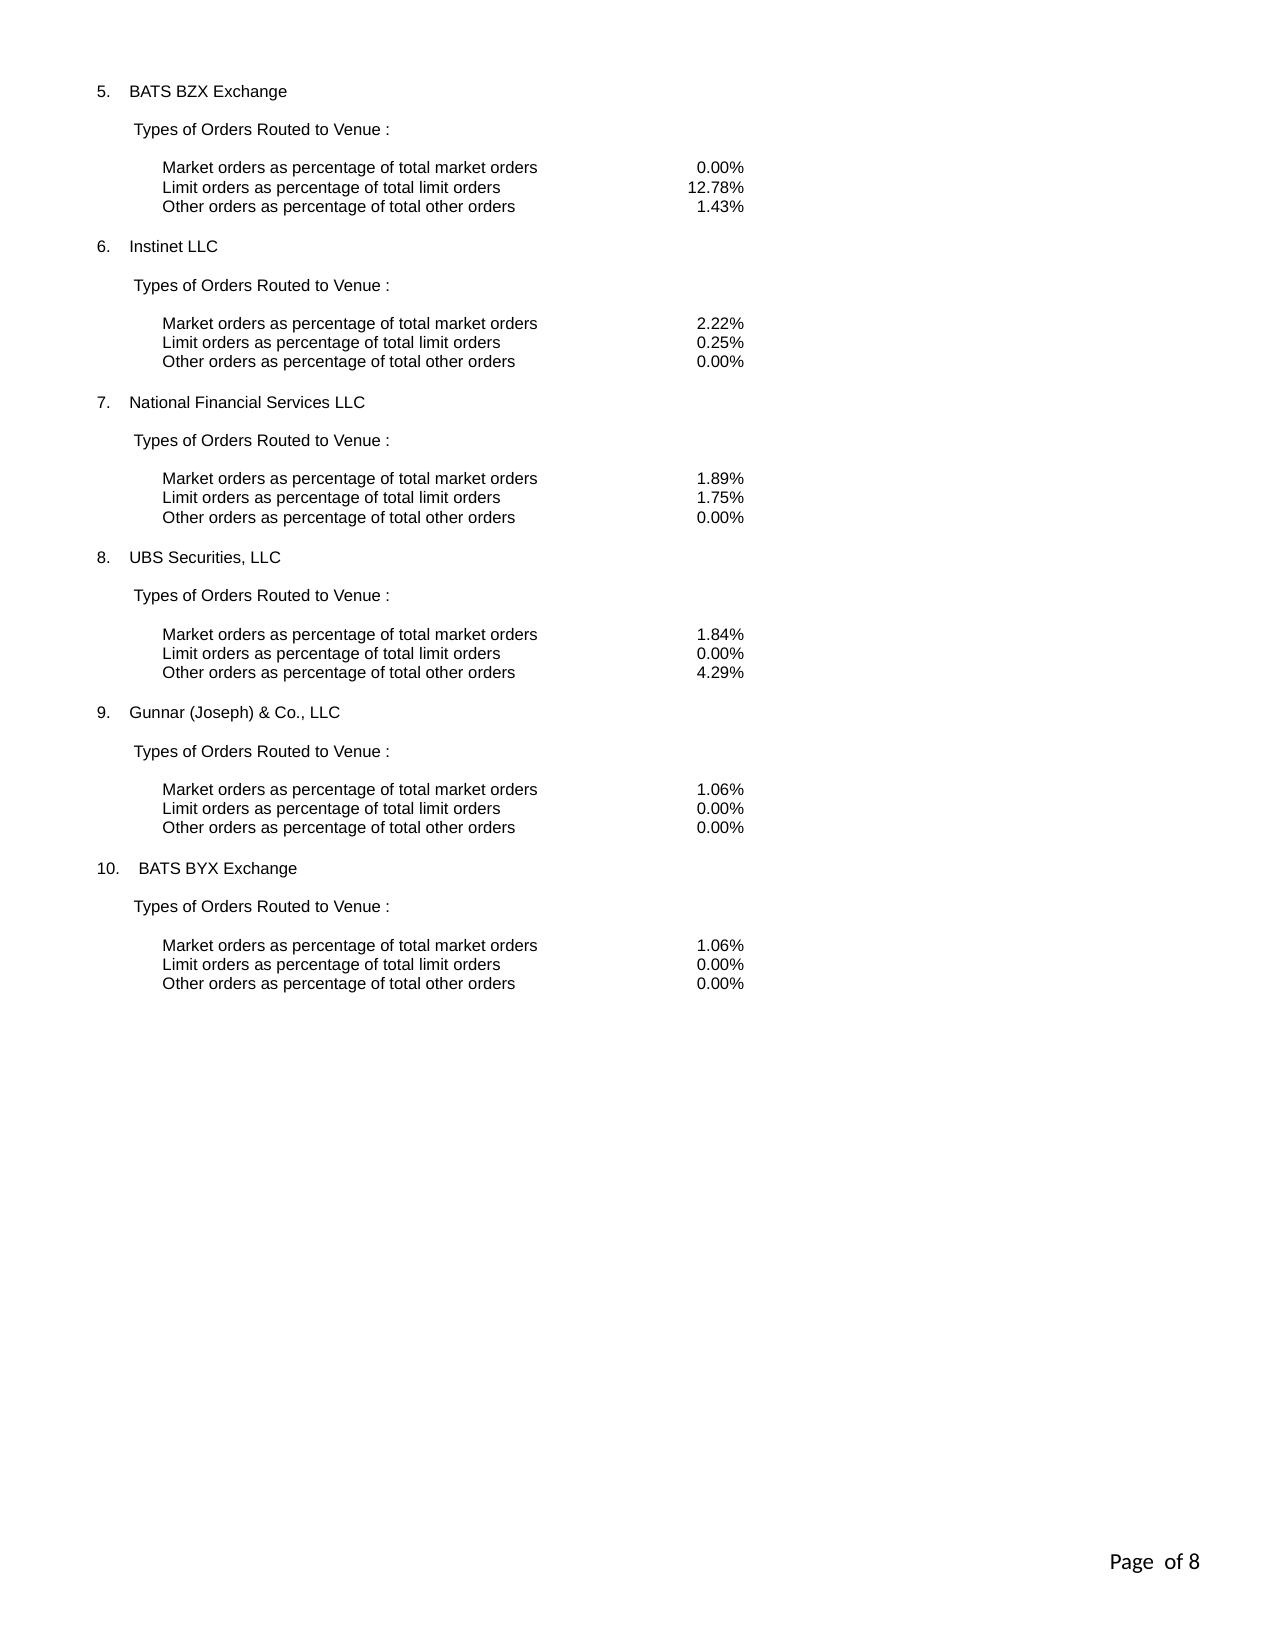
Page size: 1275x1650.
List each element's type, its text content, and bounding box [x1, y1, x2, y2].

text 5. BATS BZX Exchange Types of Orders Routed to Venue : Market orders as percentage of total market orders 0.00% Limit orders as percentage of total limit orders 12.78% Other orders as percentage of total other orders 1.43% [78, 62, 1200, 216]
text 6. Instinet LLC Types of Orders Routed to Venue : Market orders as percentage of total market orders 2.22% Limit orders as percentage of total limit orders 0.25% Other orders as percentage of total other orders 0.00% [78, 218, 1200, 371]
text 7. National Financial Services LLC Types of Orders Routed to Venue : Market orders as percentage of total market orders 1.89% Limit orders as percentage of total limit orders 1.75% Other orders as percentage of total other orders 0.00% [78, 373, 1200, 527]
text 10. BATS BYX Exchange Types of Orders Routed to Venue : Market orders as percentage of total market orders 1.06% Limit orders as percentage of total limit orders 0.00% Other orders as percentage of total other orders 0.00% [78, 839, 1200, 993]
text 9. Gunnar (Joseph) & Co., LLC Types of Orders Routed to Venue : Market orders as percentage of total market orders 1.06% Limit orders as percentage of total limit orders 0.00% Other orders as percentage of total other orders 0.00% [78, 684, 1200, 837]
text 8. UBS Securities, LLC Types of Orders Routed to Venue : Market orders as percentage of total market orders 1.84% Limit orders as percentage of total limit orders 0.00% Other orders as percentage of total other orders 4.29% [78, 529, 1200, 682]
